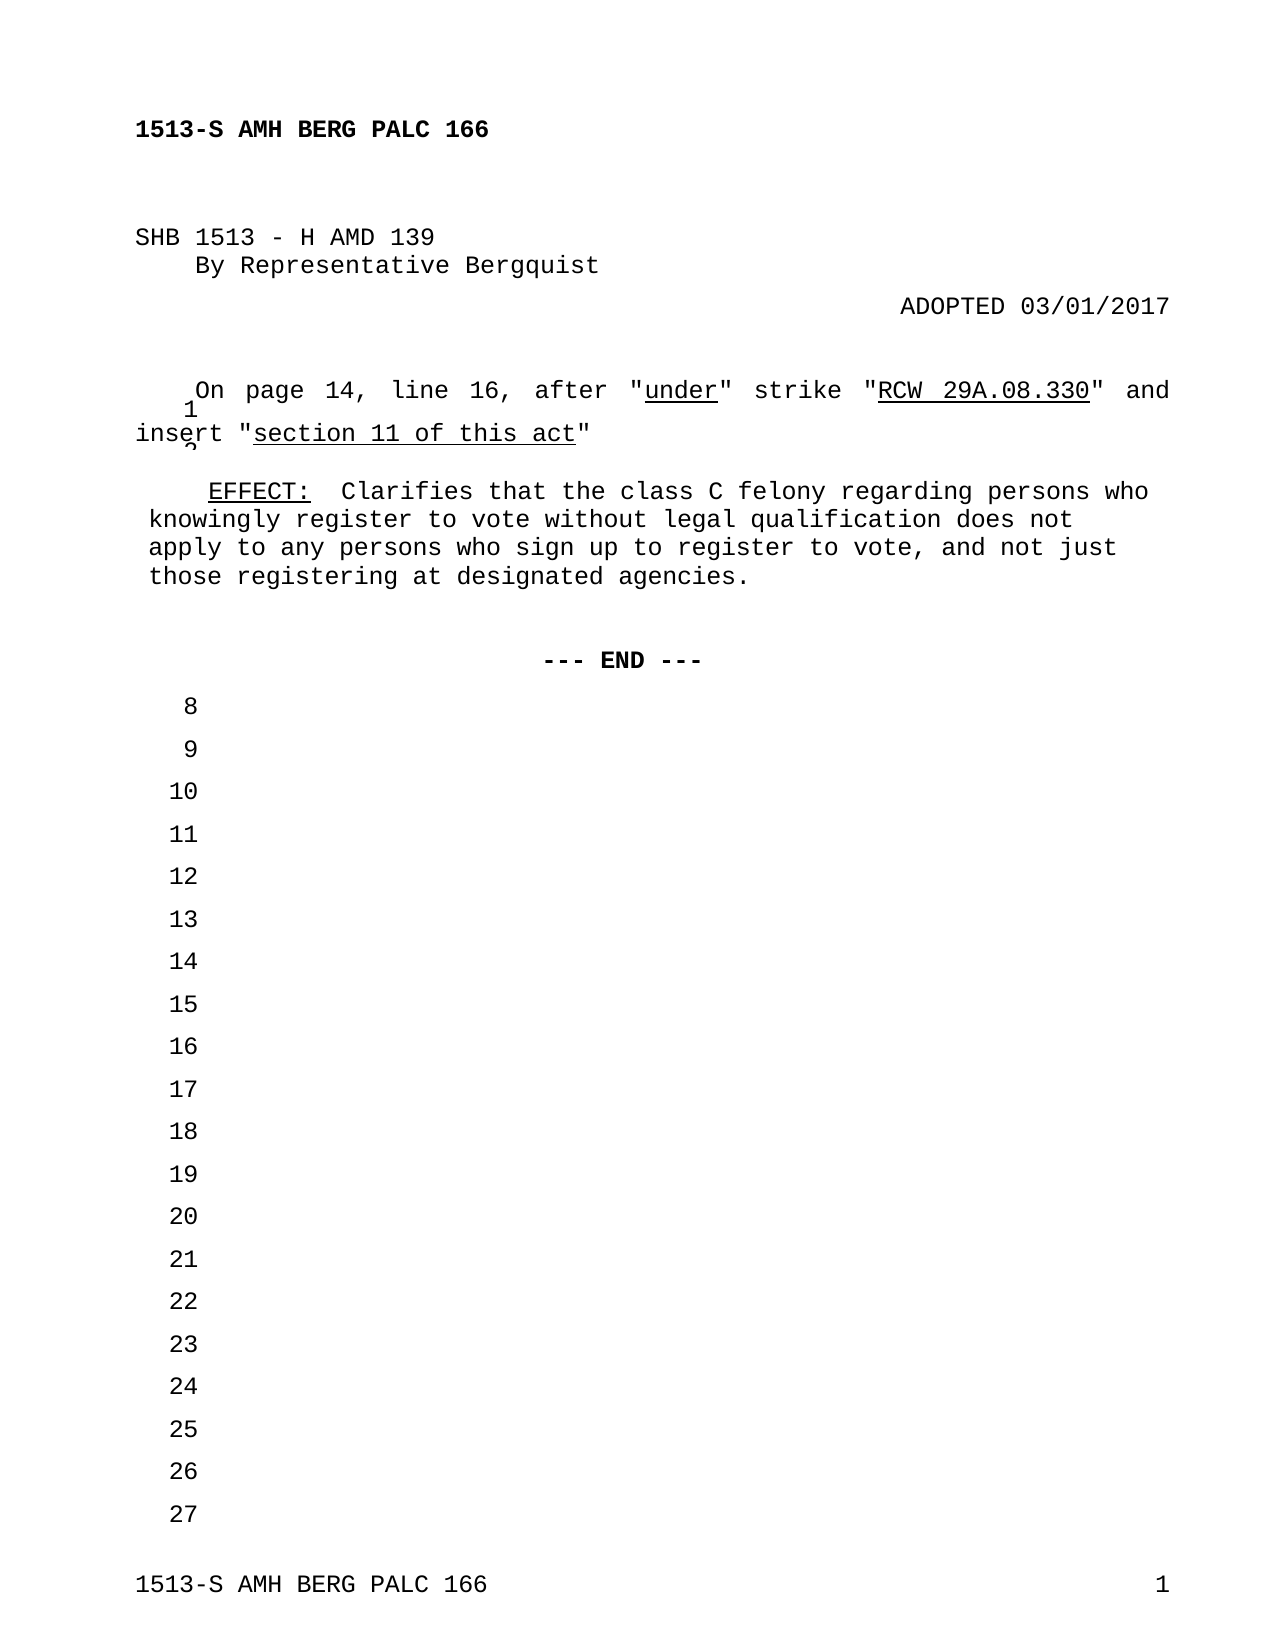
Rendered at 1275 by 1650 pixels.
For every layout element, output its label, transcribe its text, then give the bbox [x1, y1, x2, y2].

text On page 14, line 16, after "under" strike "RCW 29A.08.330" and insert "section 11 of this act" [135, 365, 1170, 450]
text - [135, 224, 1170, 252]
text --- END --- [75, 634, 1170, 677]
